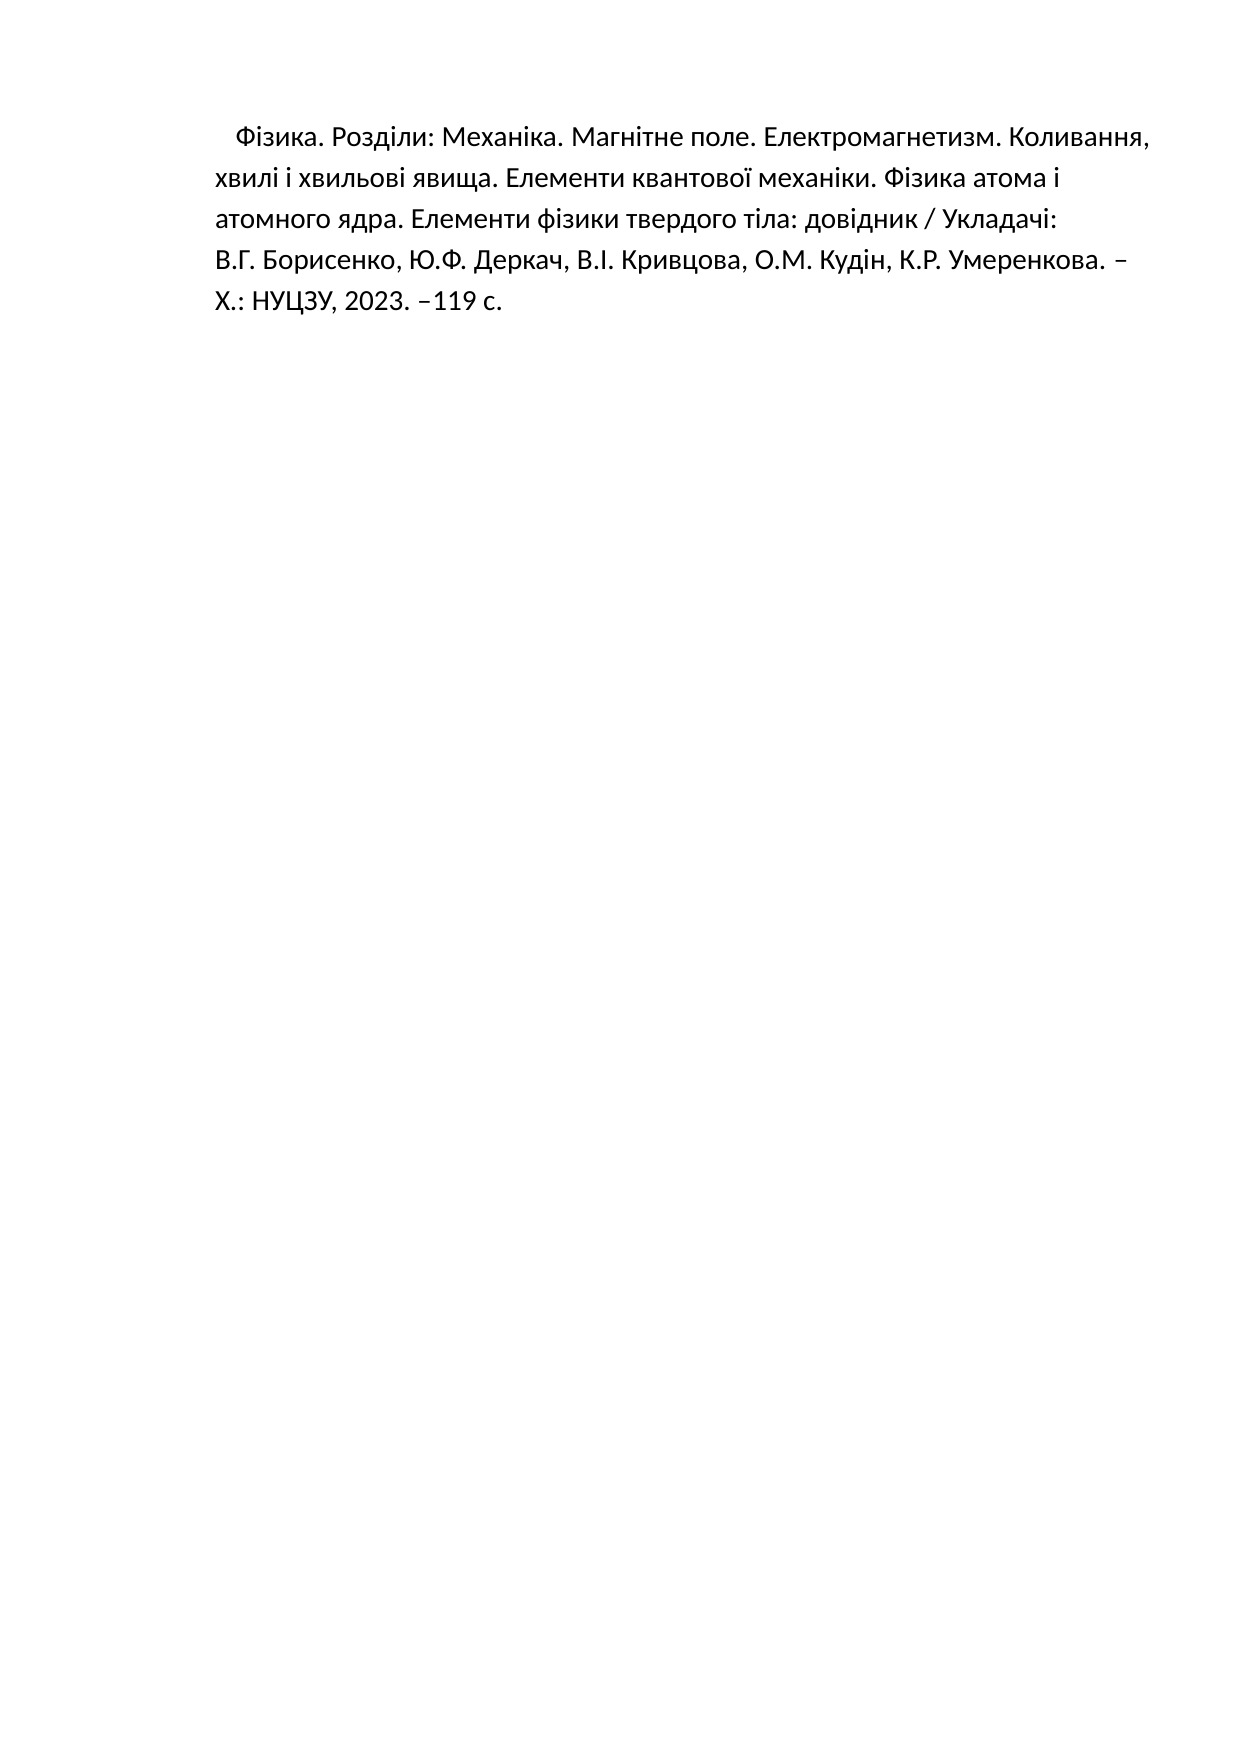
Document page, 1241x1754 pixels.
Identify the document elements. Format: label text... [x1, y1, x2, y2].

text Фізика. Розділи: Механіка. Магнітне поле. Електромагнетизм. Коливання, хвилі і хвильові явища. Елементи квантової механіки. Фізика атома і атомного ядра. Елементи фізики твердого тіла: довідник / Укладачі: В.Г. Борисенко, Ю.Ф. Деркач, В.І. Кривцова, О.М. Кудін, К.Р. Умеренкова. ‒ Х.: НУЦЗУ, 2023. ‒119 с. [215, 118, 1152, 317]
